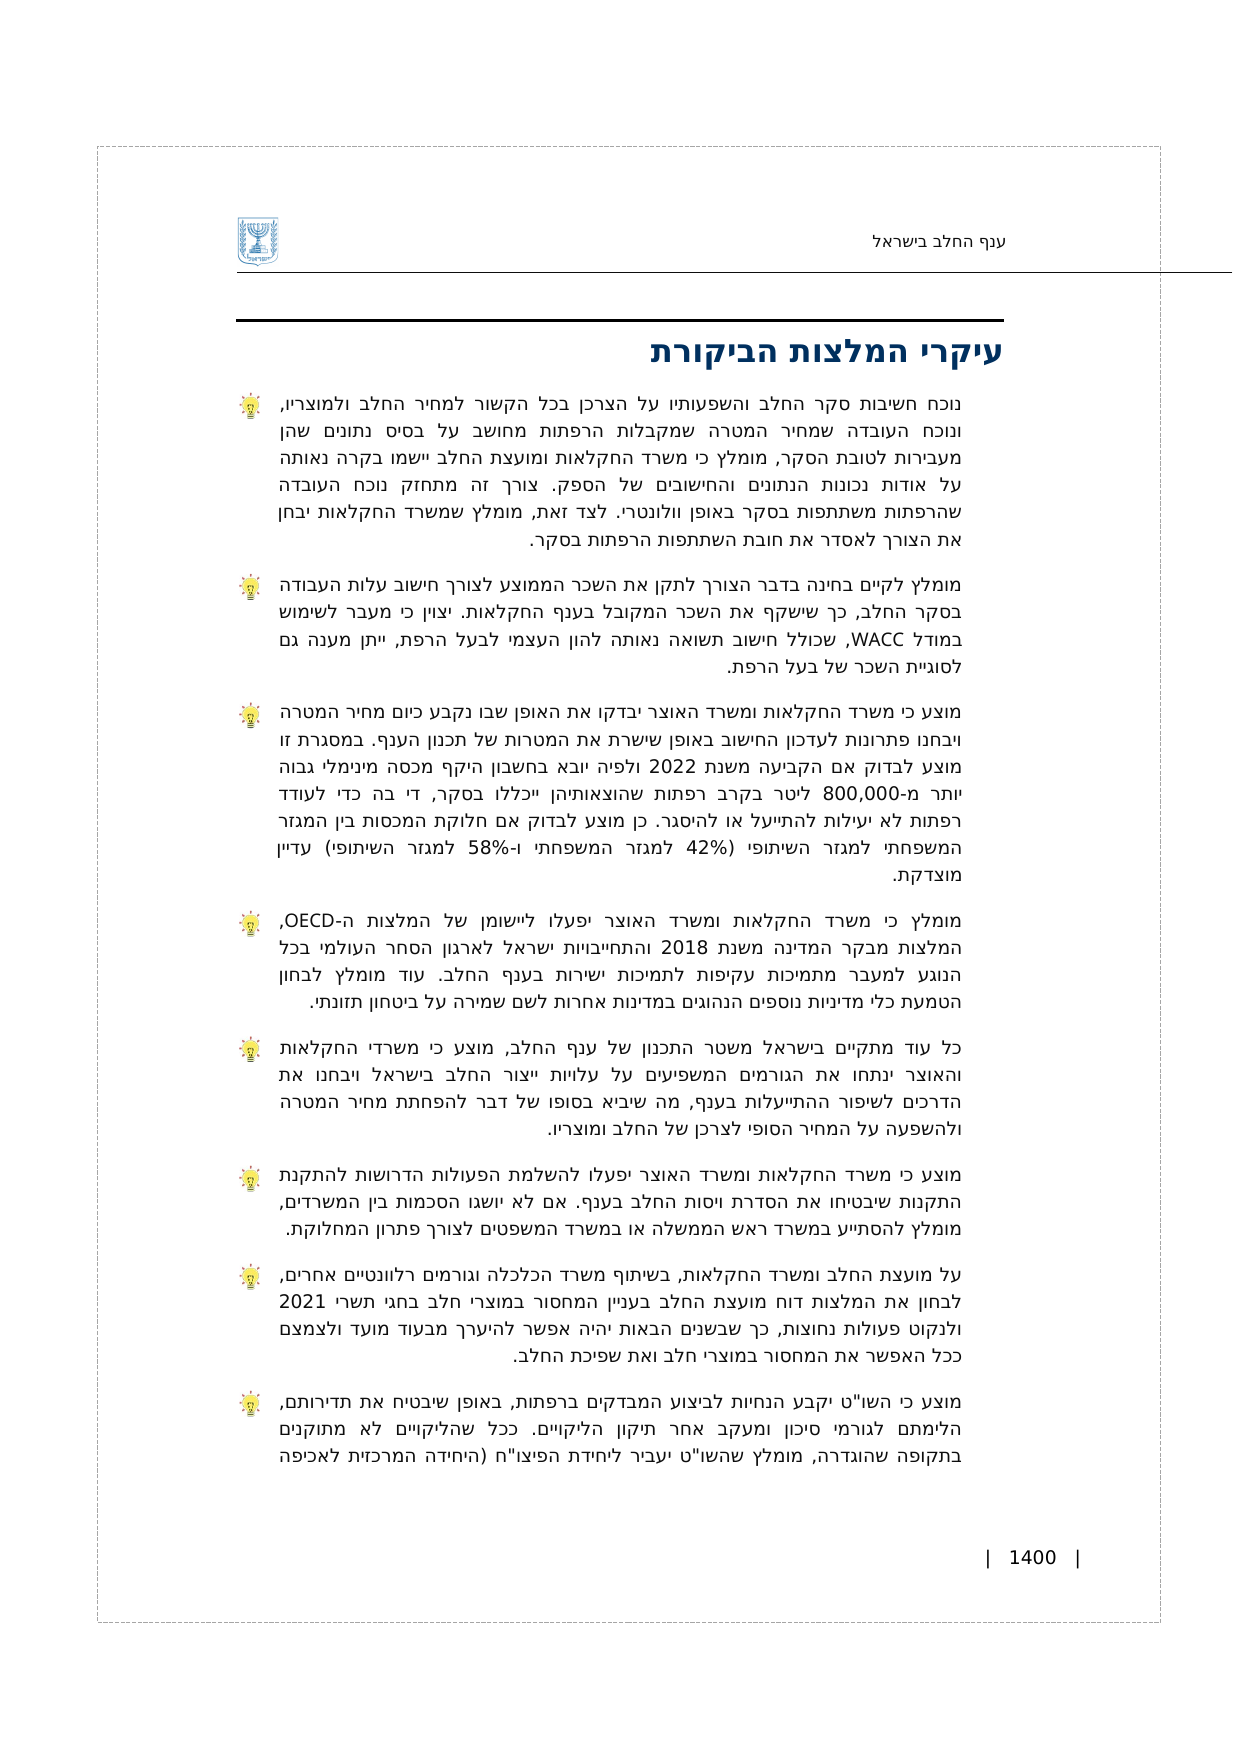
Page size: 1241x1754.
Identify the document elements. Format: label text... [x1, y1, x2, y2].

text מומלץ לקיים בחינה בדבר הצורך לתקן את השכר הממוצע לצורך חישוב עלות העבודה בסקר החלב, כך שישקף את השכר המקובל בענף החקלאות. יצוין כי מעבר לשימוש במודל WACC, שכולל חישוב תשואה נאותה להון העצמי לבעל הרפת, ייתן מענה גם לסוגיית השכר של בעל הרפת. [236, 570, 963, 678]
text מוצע כי משרד החקלאות ומשרד האוצר יפעלו להשלמת הפעולות הדרושות להתקנת התקנות שיבטיחו את הסדרת ויסות החלב בענף. אם לא יושגו הסכמות בין המשרדים, מומלץ להסתייע במשרד ראש הממשלה או במשרד המשפטים לצורך פתרון המחלוקת. [236, 1160, 963, 1241]
text עיקרי המלצות הביקורת [236, 322, 1004, 370]
text מוצע כי משרד החקלאות ומשרד האוצר יבדקו את האופן שבו נקבע כיום מחיר המטרה ויבחנו פתרונות לעדכון החישוב באופן שישרת את המטרות של תכנון הענף. במסגרת זו מוצע לבדוק אם הקביעה משנת 2022 ולפיה יובא בחשבון היקף מכסה מינימלי גבוה יותר מ-800,000 ליטר בקרב רפתות שהוצאותיהן ייכללו בסקר, די בה כדי לעודד רפתות לא יעילות להתייעל או להיסגר. כן מוצע לבדוק אם חלוקת המכסות בין המגזר המשפחתי למגזר השיתופי (42% למגזר המשפחתי ו-58% למגזר השיתופי) עדיין מוצדקת. [236, 697, 963, 887]
picture [238, 1165, 259, 1191]
picture [238, 910, 259, 936]
text כל עוד מתקיים בישראל משטר התכנון של ענף החלב, מוצע כי משרדי החקלאות והאוצר ינתחו את הגורמים המשפיעים על עלויות ייצור החלב בישראל ויבחנו את הדרכים לשיפור ההתייעלות בענף, מה שיביא בסופו של דבר להפחתת מחיר המטרה ולהשפעה על המחיר הסופי לצרכן של החלב ומוצריו. [236, 1033, 963, 1141]
picture [238, 702, 259, 727]
picture [238, 1036, 259, 1061]
picture [238, 573, 259, 599]
text נוכח חשיבות סקר החלב והשפעותיו על הצרכן בכל הקשור למחיר החלב ולמוצריו, ונוכח העובדה שמחיר המטרה שמקבלות הרפתות מחושב על בסיס נתונים שהן מעבירות לטובת הסקר, מומלץ כי משרד החקלאות ומועצת החלב יישמו בקרה נאותה על אודות נכונות הנתונים והחישובים של הספק. צורך זה מתחזק נוכח העובדה שהרפתות משתתפות בסקר באופן וולונטרי. לצד זאת, מומלץ שמשרד החקלאות יבחן את הצורך לאסדר את חובת השתתפות הרפתות בסקר. [236, 389, 963, 551]
picture [238, 392, 260, 418]
text על מועצת החלב ומשרד החקלאות, בשיתוף משרד הכלכלה וגורמים רלוונטיים אחרים, לבחון את המלצות דוח מועצת החלב בעניין המחסור במוצרי חלב בחגי תשרי 2021 ולנקוט פעולות נחוצות, כך שבשנים הבאות יהיה אפשר להיערך מבעוד מועד ולצמצם ככל האפשר את המחסור במוצרי חלב ואת שפיכת החלב. [236, 1260, 963, 1368]
picture [238, 1263, 260, 1289]
picture [238, 1390, 260, 1416]
text מומלץ כי משרד החקלאות ומשרד האוצר יפעלו ליישומן של המלצות ה-OECD, המלצות מבקר המדינה משנת 2018 והתחייבויות ישראל לארגון הסחר העולמי בכל הנוגע למעבר מתמיכות עקיפות לתמיכות ישירות בענף החלב. עוד מומלץ לבחון הטמעת כלי מדיניות נוספים הנהוגים במדינות אחרות לשם שמירה על ביטחון תזונתי. [236, 906, 963, 1014]
